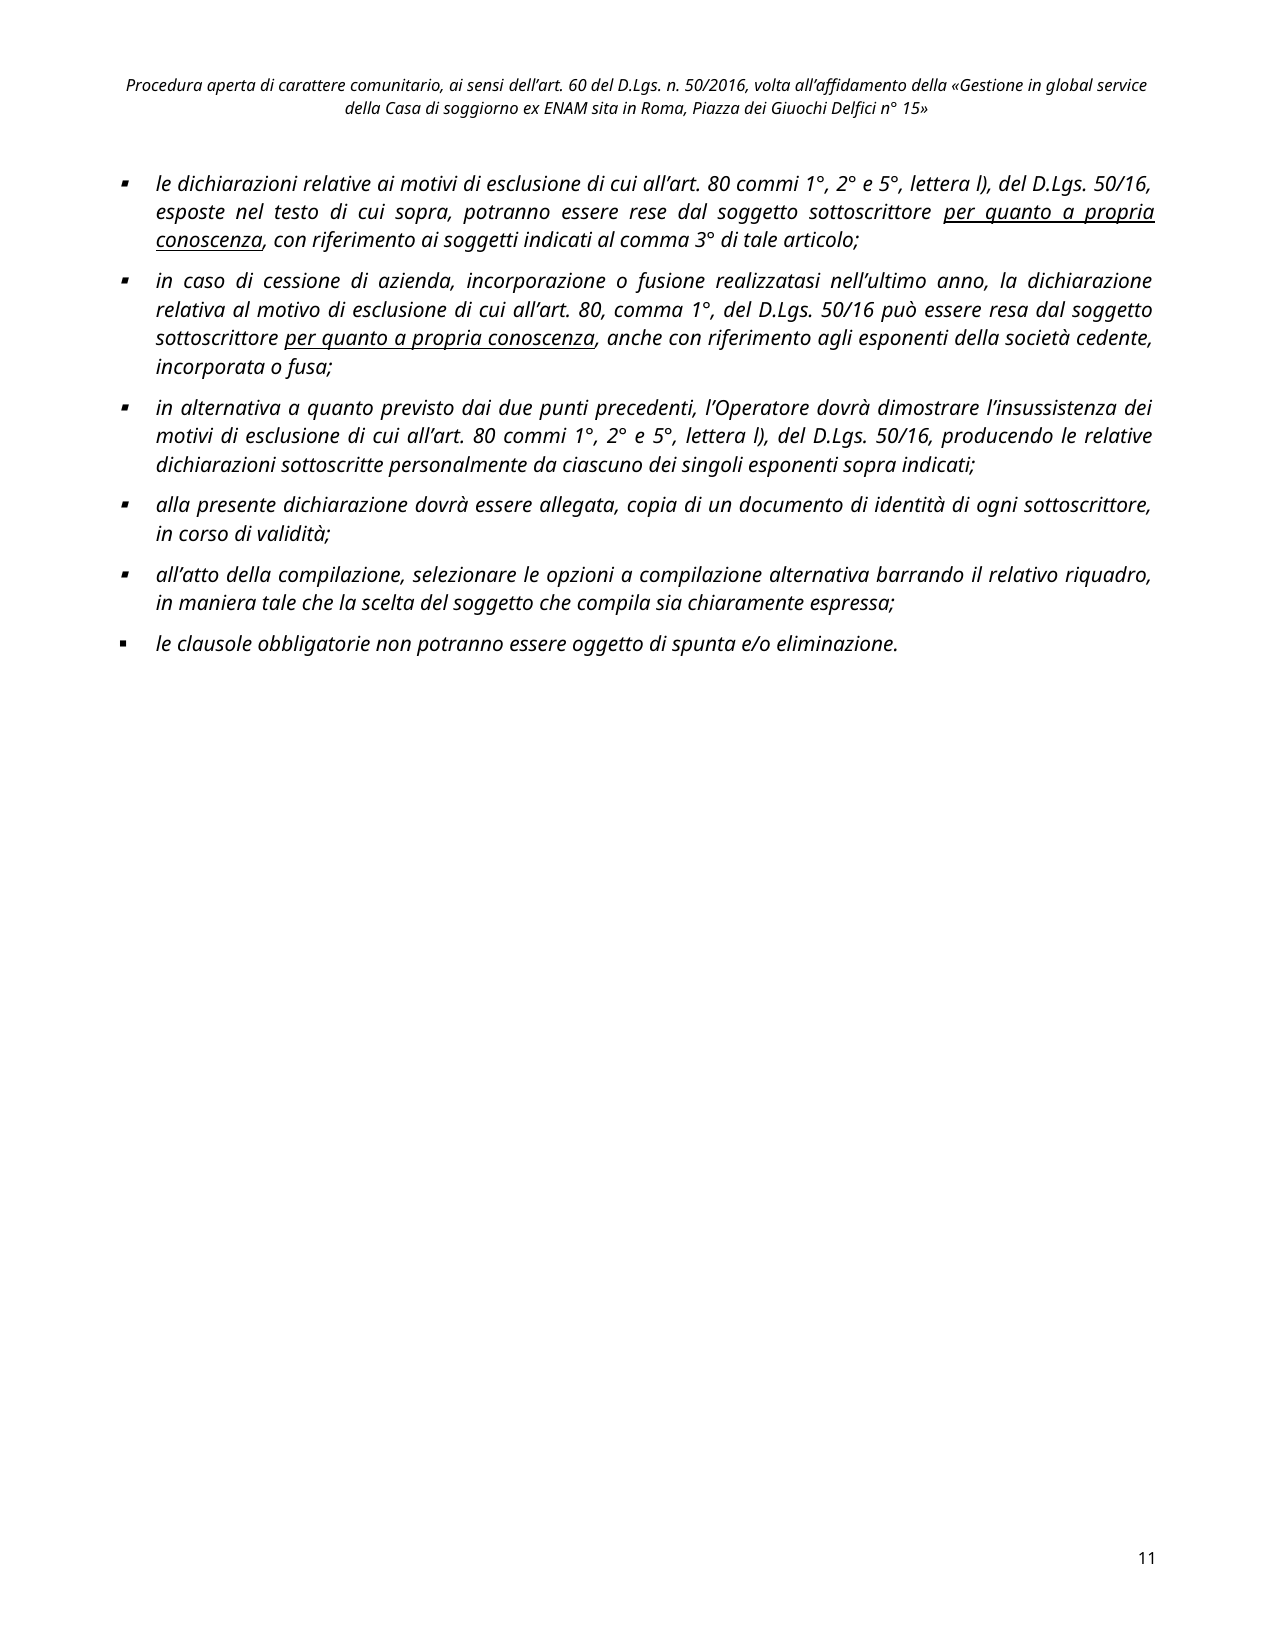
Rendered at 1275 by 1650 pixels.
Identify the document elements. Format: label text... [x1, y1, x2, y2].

list in alternativa a quanto previsto dai due punti precedenti, l’Operatore dovrà dimostrare l’insussistenza dei motivi di esclusione di cui all’art. 80 commi 1°, 2° e 5°, lettera l), del D.Lgs. 50/16, producendo le relative dichiarazioni sottoscritte personalmente da ciascuno dei singoli esponenti sopra indicati; [118, 393, 1157, 478]
list in caso di cessione di azienda, incorporazione o fusione realizzatasi nell’ultimo anno, la dichiarazione relativa al motivo di esclusione di cui all’art. 80, comma 1°, del D.Lgs. 50/16 può essere resa dal soggetto sottoscrittore per quanto a propria conoscenza, anche con riferimento agli esponenti della società cedente, incorporata o fusa; [118, 267, 1157, 380]
list all’atto della compilazione, selezionare le opzioni a compilazione alternativa barrando il relativo riquadro, in maniera tale che la scelta del soggetto che compila sia chiaramente espressa; [118, 560, 1157, 617]
list le clausole obbligatorie non potranno essere oggetto di spunta e/o eliminazione. [118, 629, 1157, 658]
list alla presente dichiarazione dovrà essere allegata, copia di un documento di identità di ogni sottoscrittore, in corso di validità; [118, 491, 1157, 547]
list le dichiarazioni relative ai motivi di esclusione di cui all’art. 80 commi 1°, 2° e 5°, lettera l), del D.Lgs. 50/16, esposte nel testo di cui sopra, potranno essere rese dal soggetto sottoscrittore per quanto a propria conoscenza, con riferimento ai soggetti indicati al comma 3° di tale articolo; [118, 169, 1157, 254]
